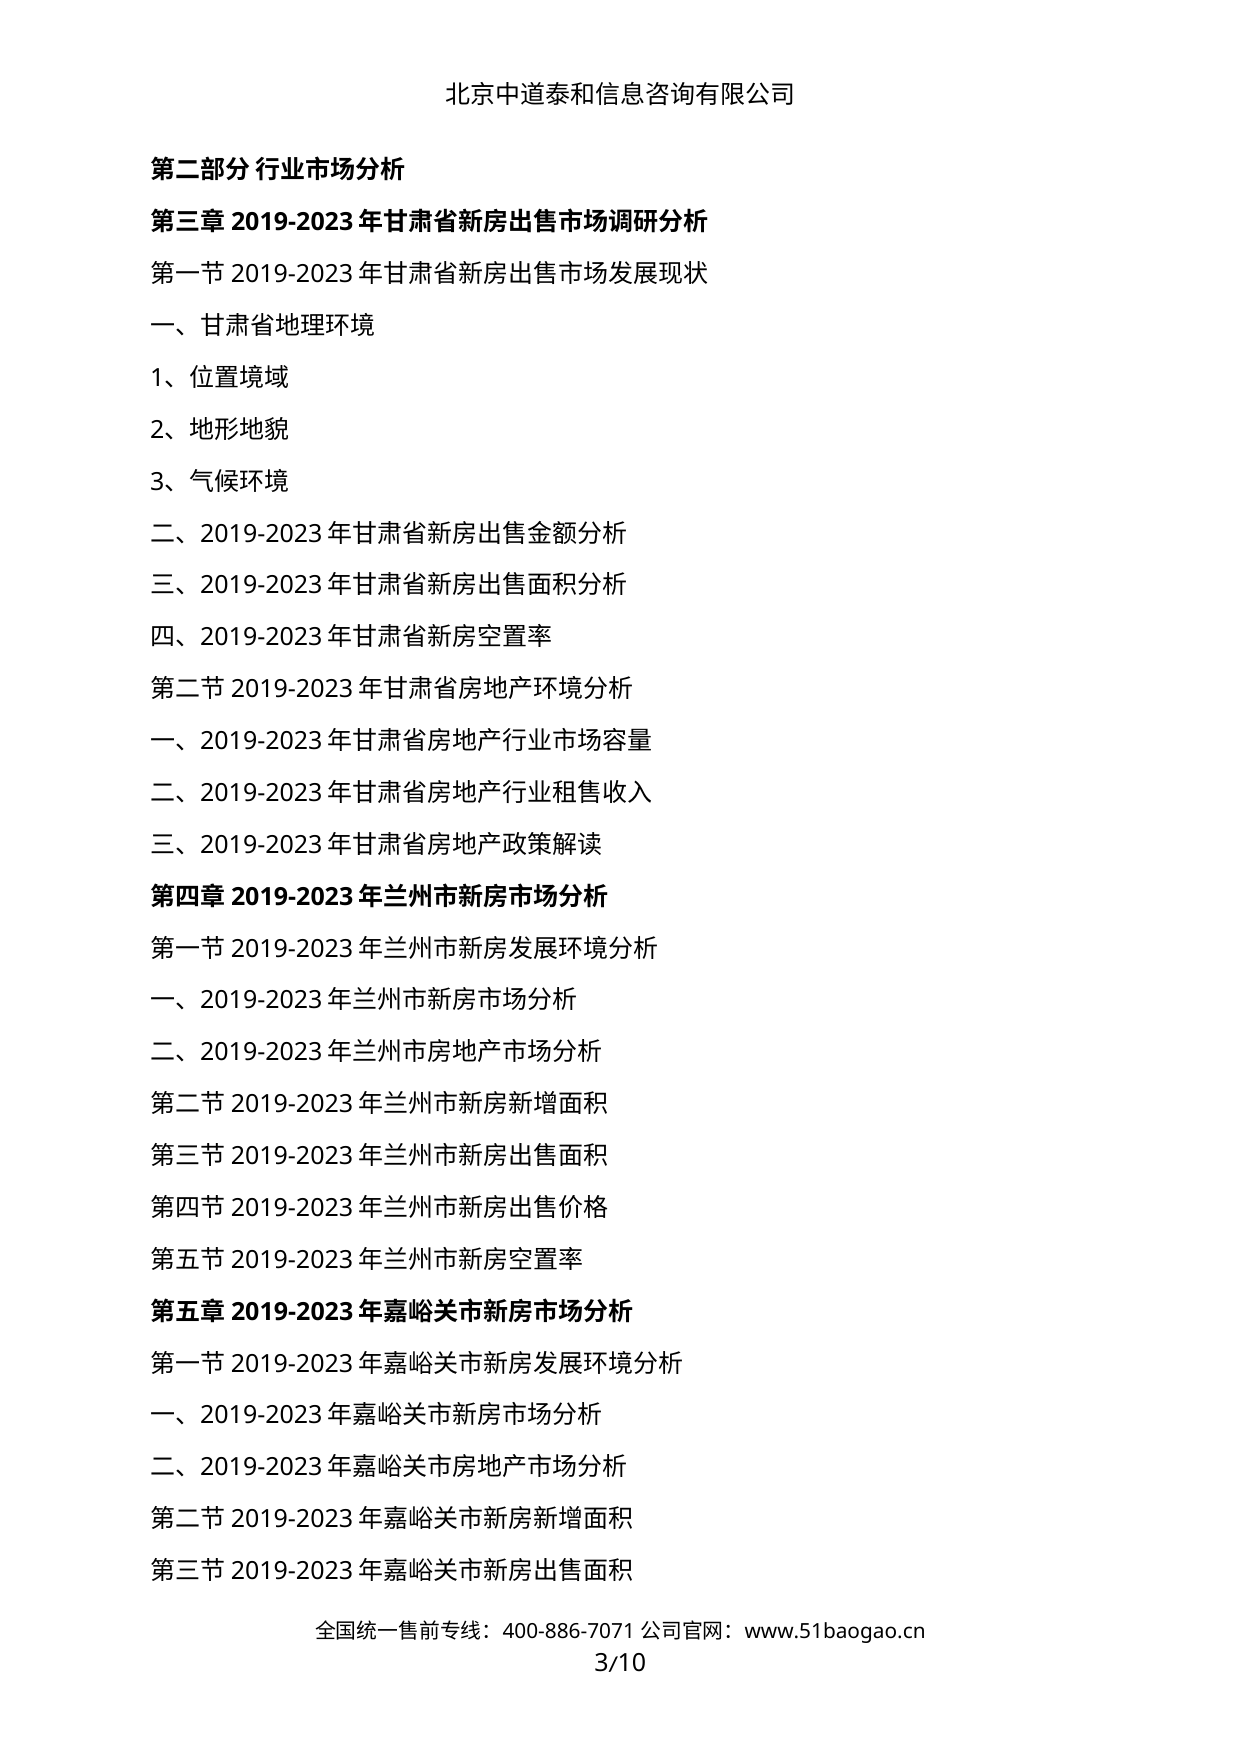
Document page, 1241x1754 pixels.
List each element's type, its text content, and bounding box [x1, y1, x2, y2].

text 第一节 2019-2023年兰州市新房发展环境分析 [150, 928, 1090, 964]
text 第二节 2019-2023年嘉峪关市新房新增面积 [150, 1499, 1090, 1535]
text 第五节 2019-2023年兰州市新房空置率 [150, 1239, 1090, 1276]
text 二、2019-2023年兰州市房地产市场分析 [150, 1032, 1090, 1068]
text 四、2019-2023年甘肃省新房空置率 [150, 617, 1090, 653]
text 第一节 2019-2023年嘉峪关市新房发展环境分析 [150, 1343, 1090, 1379]
text 一、2019-2023年嘉峪关市新房市场分析 [150, 1395, 1090, 1431]
text 第四章 2019-2023年兰州市新房市场分析 [150, 876, 1090, 912]
text 二、2019-2023年嘉峪关市房地产市场分析 [150, 1447, 1090, 1483]
text 第二节 2019-2023年甘肃省房地产环境分析 [150, 669, 1090, 705]
text 一、2019-2023年甘肃省房地产行业市场容量 [150, 721, 1090, 757]
text 第四节 2019-2023年兰州市新房出售价格 [150, 1187, 1090, 1224]
text 第一节 2019-2023年甘肃省新房出售市场发展现状 [150, 254, 1090, 290]
text 第三节 2019-2023年兰州市新房出售面积 [150, 1136, 1090, 1172]
text 一、甘肃省地理环境 [150, 306, 1090, 342]
text 第二节 2019-2023年兰州市新房新增面积 [150, 1084, 1090, 1120]
text 第五章 2019-2023年嘉峪关市新房市场分析 [150, 1291, 1090, 1327]
text 第二部分 行业市场分析 [150, 150, 1090, 186]
text 二、2019-2023年甘肃省新房出售金额分析 [150, 513, 1090, 549]
text 第三节 2019-2023年嘉峪关市新房出售面积 [150, 1551, 1090, 1587]
text 二、2019-2023年甘肃省房地产行业租售收入 [150, 772, 1090, 809]
text 三、2019-2023年甘肃省房地产政策解读 [150, 824, 1090, 861]
text 2、地形地貌 [150, 409, 1090, 446]
text 3、气候环境 [150, 461, 1090, 497]
text 第三章 2019-2023年甘肃省新房出售市场调研分析 [150, 202, 1090, 238]
text 一、2019-2023年兰州市新房市场分析 [150, 980, 1090, 1016]
text 三、2019-2023年甘肃省新房出售面积分析 [150, 565, 1090, 601]
text 1、位置境域 [150, 357, 1090, 394]
